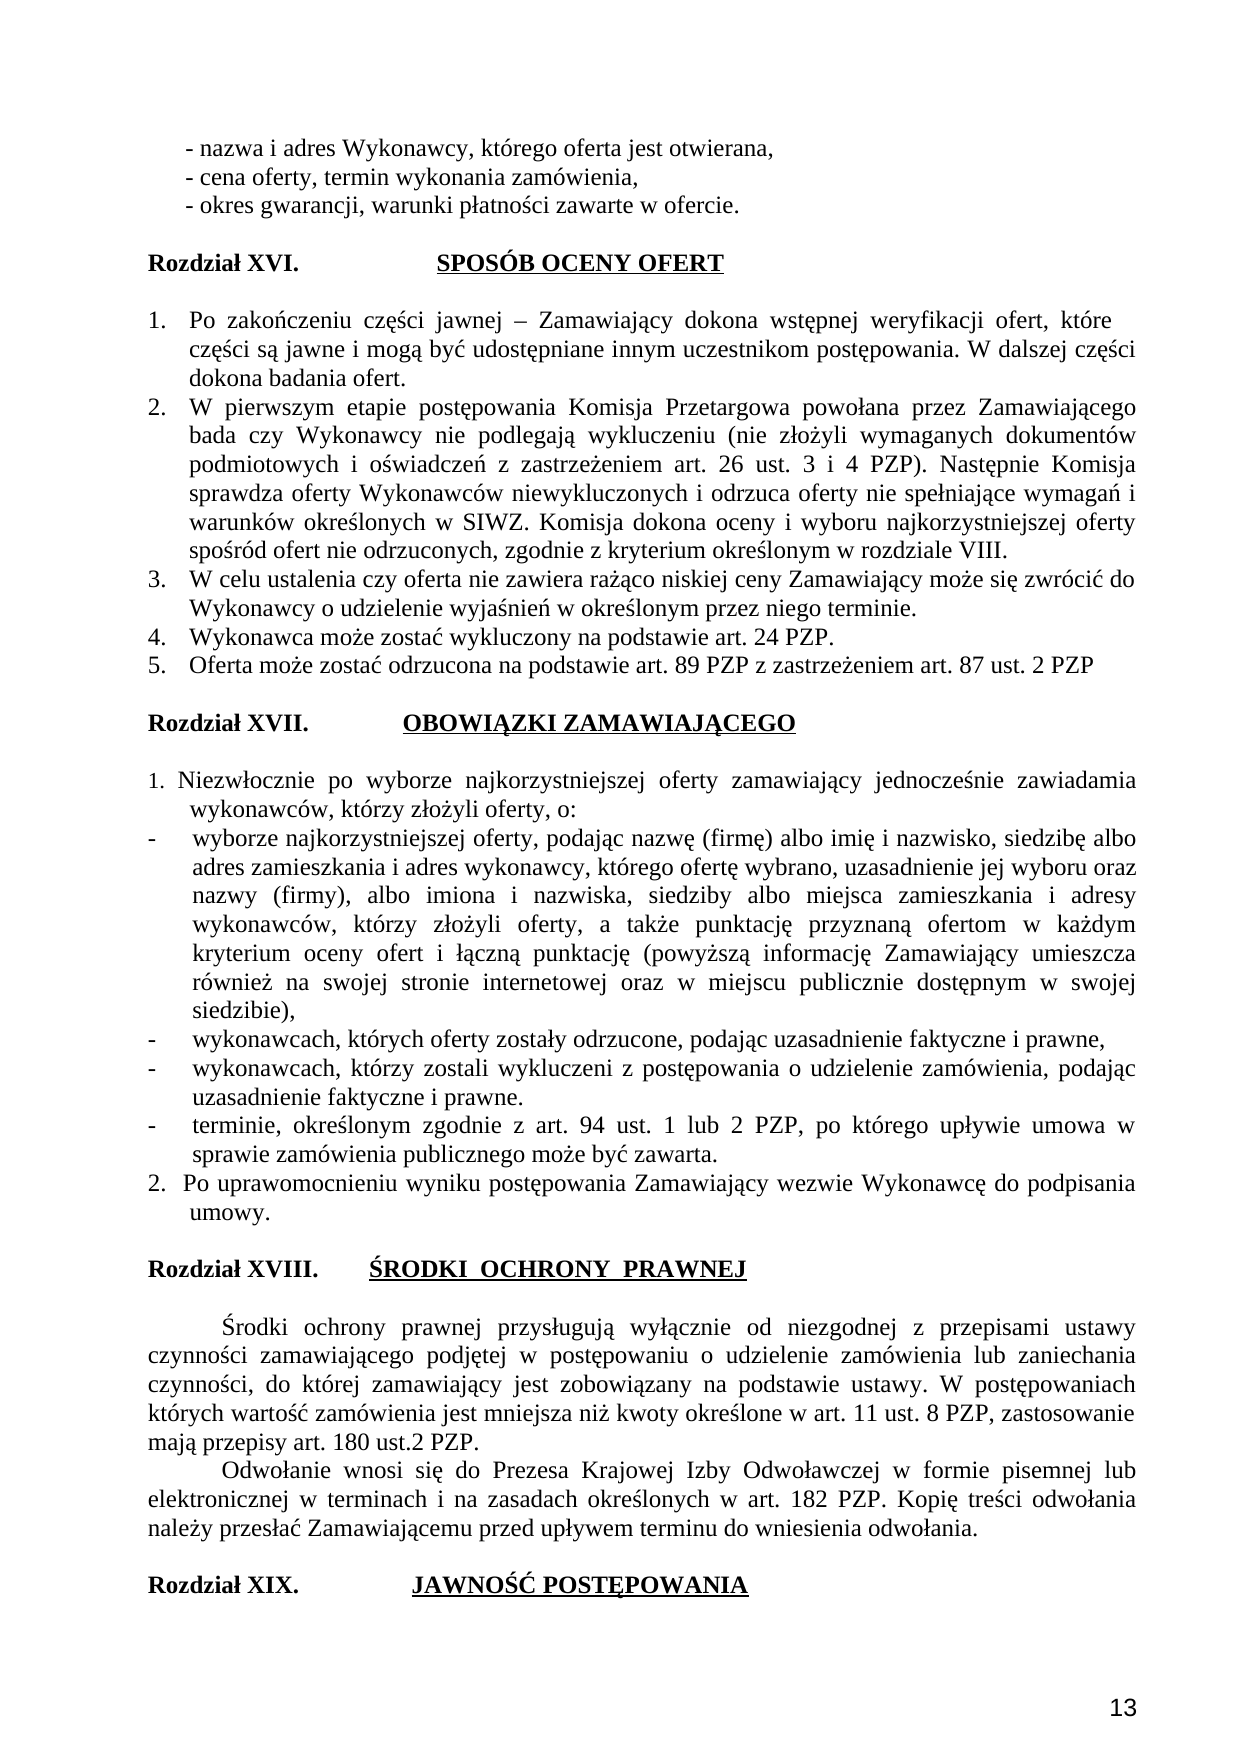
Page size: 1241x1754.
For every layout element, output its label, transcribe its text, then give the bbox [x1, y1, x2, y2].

list Po zakończeniu części jawnej – Zamawiający dokona wstępnej weryfikacji ofert, które części są jawne i mogą być udostępniane innym uczestnikom postępowania. W dalszej części dokona badania ofert. [148, 305, 1137, 392]
text Rozdział XVI. SPOSÓB OCENY OFERT [148, 248, 1137, 277]
text Rozdział XIX. JAWNOŚĆ POSTĘPOWANIA [148, 1570, 1137, 1599]
text - cena oferty, termin wykonania zamówienia, [185, 162, 1137, 190]
list Wykonawca może zostać wykluczony na podstawie art. 24 PZP. [148, 622, 1137, 650]
text - okres gwarancji, warunki płatności zawarte w ofercie. [148, 190, 1137, 219]
text - nazwa i adres Wykonawcy, którego oferta jest otwierana, [185, 133, 1137, 162]
list wyborze najkorzystniejszej oferty, podając nazwę (firmę) albo imię i nazwisko, siedzibę albo adres zamieszkania i adres wykonawcy, którego ofertę wybrano, uzasadnienie jej wyboru oraz nazwy (firmy), albo imiona i nazwiska, siedziby albo miejsca zamieszkania i adresy wykonawców, którzy złożyli oferty, a także punktację przyznaną ofertom w każdym kryterium oceny ofert i łączną punktację (powyższą informację Zamawiający umieszcza również na swojej stronie internetowej oraz w miejscu publicznie dostępnym w swojej siedzibie), [148, 823, 1137, 1024]
list W pierwszym etapie postępowania Komisja Przetargowa powołana przez Zamawiającego bada czy Wykonawcy nie podlegają wykluczeniu (nie złożyli wymaganych dokumentów podmiotowych i oświadczeń z zastrzeżeniem art. 26 ust. 3 i 4 PZP). Następnie Komisja sprawdza oferty Wykonawców niewykluczonych i odrzuca oferty nie spełniające wymagań i warunków określonych w SIWZ. Komisja dokona oceny i wyboru najkorzystniejszej oferty spośród ofert nie odrzuconych, zgodnie z kryterium określonym w rozdziale VIII. [148, 392, 1137, 564]
list terminie, określonym zgodnie z art. 94 ust. 1 lub 2 PZP, po którego upływie umowa w sprawie zamówienia publicznego może być zawarta. [148, 1110, 1137, 1168]
list wykonawcach, którzy zostali wykluczeni z postępowania o udzielenie zamówienia, podając uzasadnienie faktyczne i prawne. [148, 1053, 1137, 1110]
list W celu ustalenia czy oferta nie zawiera rażąco niskiej ceny Zamawiający może się zwrócić do Wykonawcy o udzielenie wyjaśnień w określonym przez niego terminie. [148, 564, 1137, 622]
text Rozdział XVIII. ŚRODKI OCHRONY PRAWNEJ [148, 1254, 1137, 1283]
text 2. Po uprawomocnieniu wyniku postępowania Zamawiający wezwie Wykonawcę do podpisania umowy. [148, 1168, 1137, 1225]
list wykonawcach, których oferty zostały odrzucone, podając uzasadnienie faktyczne i prawne, [148, 1024, 1137, 1053]
text Rozdział XVII. OBOWIĄZKI ZAMAWIAJĄCEGO [148, 708, 1137, 737]
text Środki ochrony prawnej przysługują wyłącznie od niezgodnej z przepisami ustawy czynności zamawiającego podjętej w postępowaniu o udzielenie zamówienia lub zaniechania czynności, do której zamawiający jest zobowiązany na podstawie ustawy. W postępowaniach których wartość zamówienia jest mniejsza niż kwoty określone w art. 11 ust. 8 PZP, zastosowanie mają przepisy art. 180 ust.2 PZP. [148, 1312, 1137, 1455]
text 1. Niezwłocznie po wyborze najkorzystniejszej oferty zamawiający jednocześnie zawiadamia wykonawców, którzy złożyli oferty, o: [148, 765, 1137, 823]
text Odwołanie wnosi się do Prezesa Krajowej Izby Odwoławczej w formie pisemnej lub elektronicznej w terminach i na zasadach określonych w art. 182 PZP. Kopię treści odwołania należy przesłać Zamawiającemu przed upływem terminu do wniesienia odwołania. [148, 1455, 1137, 1542]
list Oferta może zostać odrzucona na podstawie art. 89 PZP z zastrzeżeniem art. 87 ust. 2 PZP [148, 650, 1137, 679]
